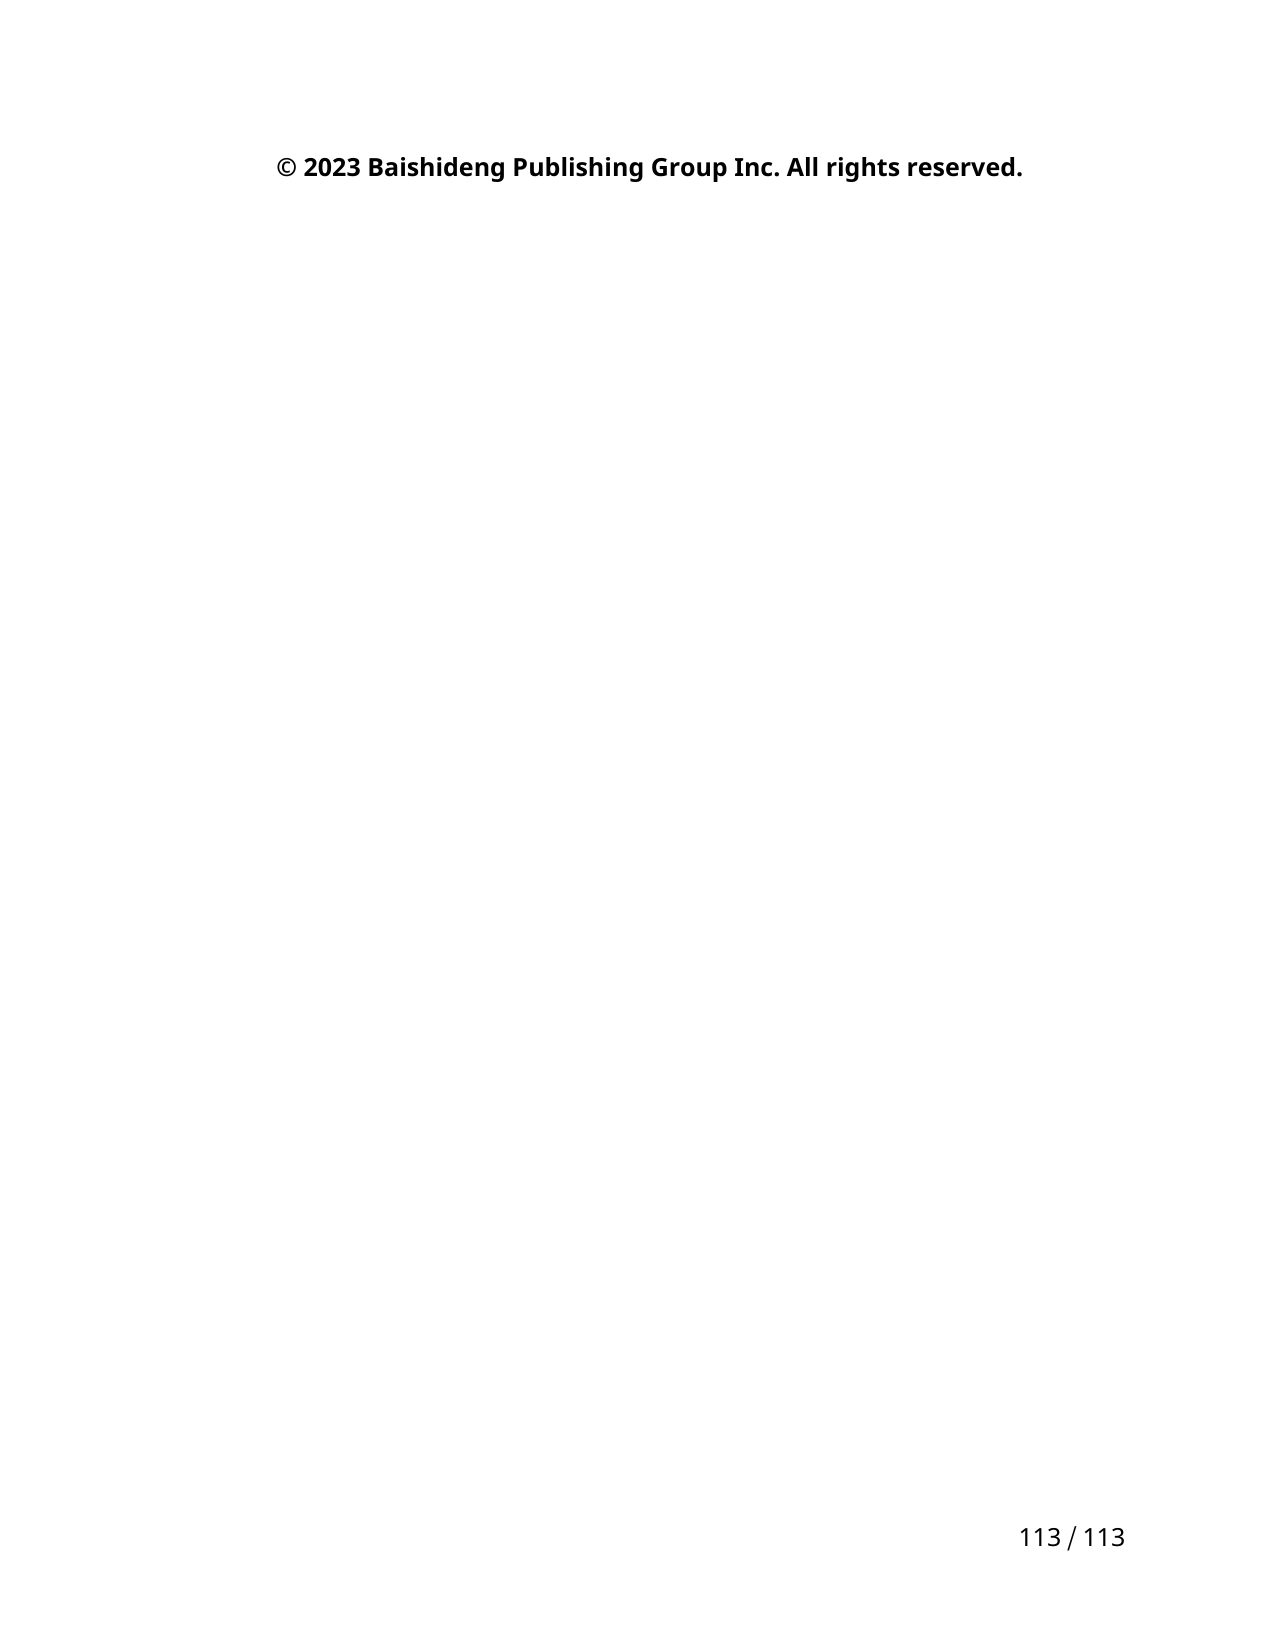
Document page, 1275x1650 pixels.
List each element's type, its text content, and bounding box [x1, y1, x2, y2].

text © 2023 Baishideng Publishing Group Inc. All rights reserved. [175, 150, 1125, 184]
